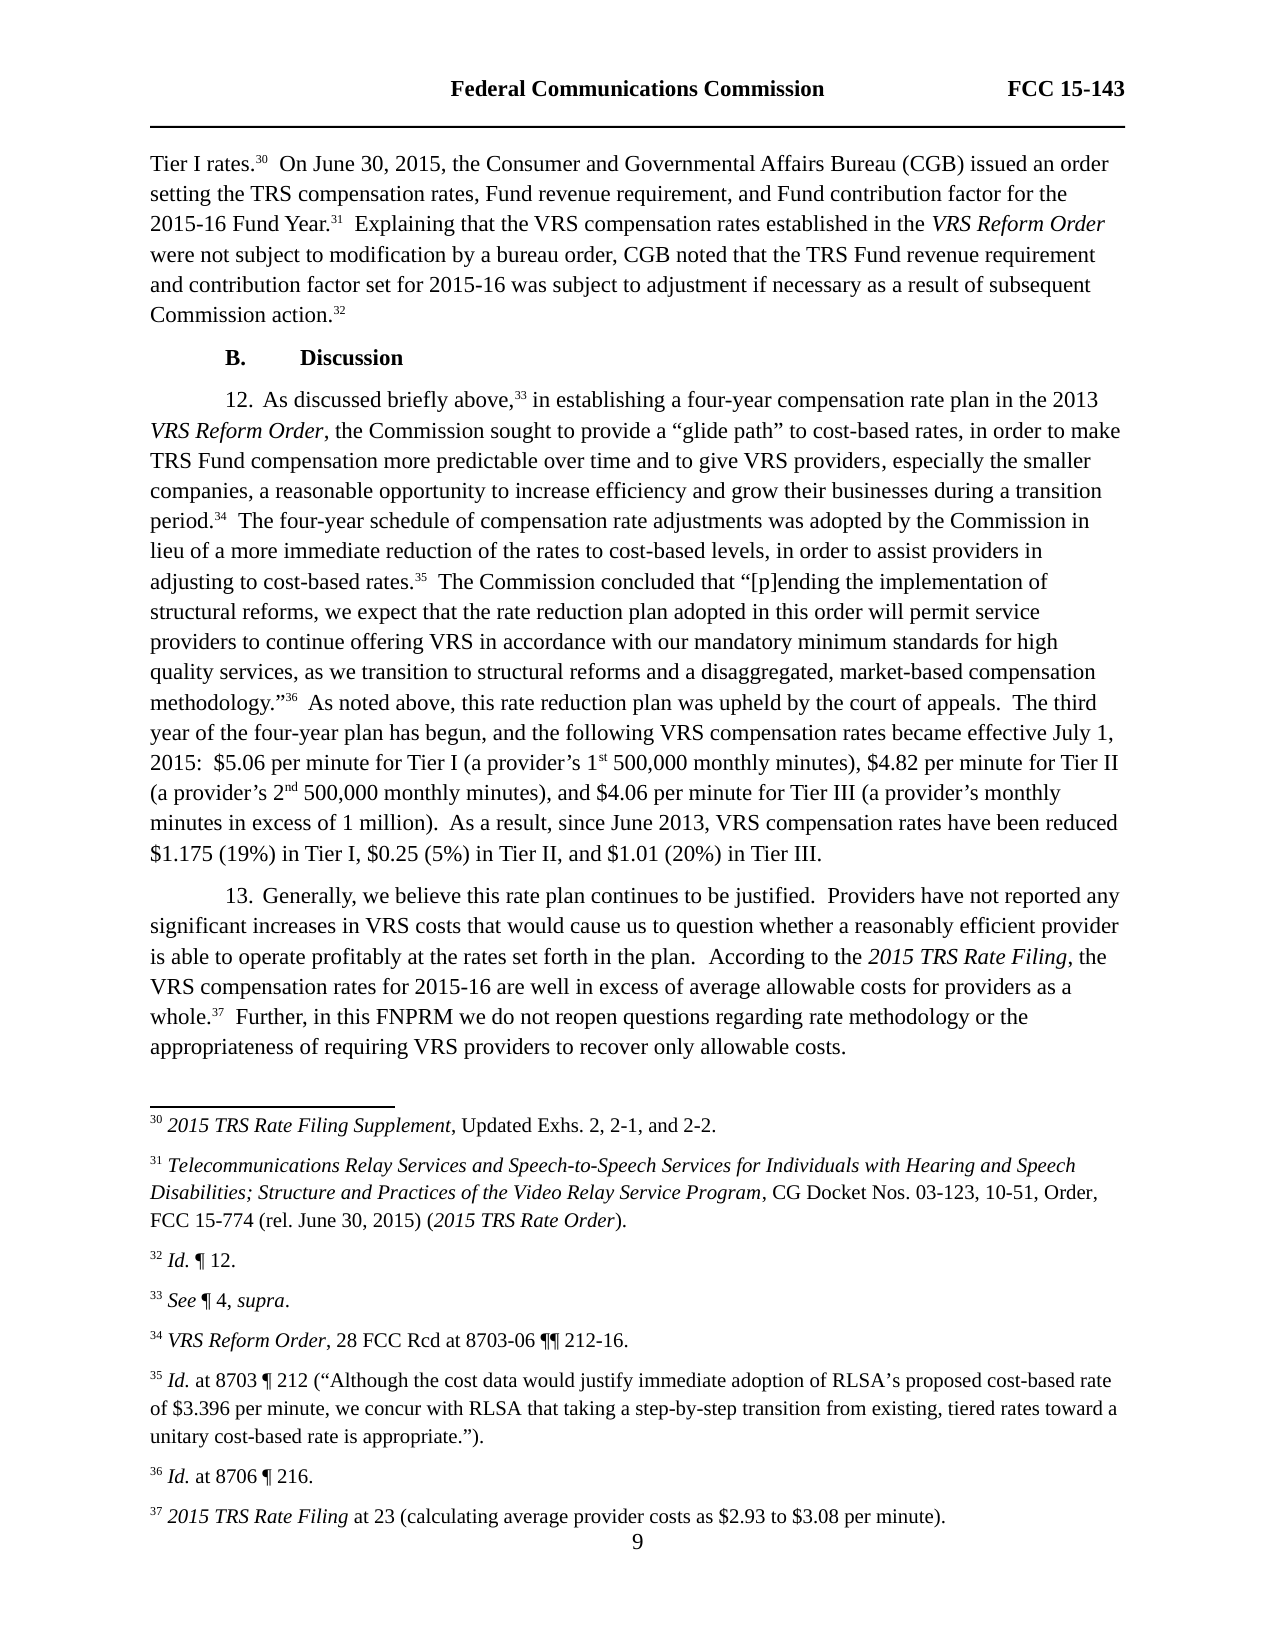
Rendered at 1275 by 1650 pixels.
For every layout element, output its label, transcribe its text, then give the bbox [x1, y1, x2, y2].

text As discussed briefly above, in establishing a four-year compensation rate plan in the 2013 VRS Reform Order, the Commission sought to provide a “glide path” to cost-based rates, in order to make TRS Fund compensation more predictable over time and to give VRS providers, especially the smaller companies, a reasonable opportunity to increase efficiency and grow their businesses during a transition period. The four-year schedule of compensation rate adjustments was adopted by the Commission in lieu of a more immediate reduction of the rates to cost-based levels, in order to assist providers in adjusting to cost-based rates. The Commission concluded that “[p]ending the implementation of structural reforms, we expect that the rate reduction plan adopted in this order will permit service providers to continue offering VRS in accordance with our mandatory minimum standards for high quality services, as we transition to structural reforms and a disaggregated, market-based compensation methodology.” As noted above, this rate reduction plan was upheld by the court of appeals. The third year of the four-year plan has begun, and the following VRS compensation rates became effective July 1, 2015: $5.06 per minute for Tier I (a provider’s 1st 500,000 monthly minutes), $4.82 per minute for Tier II (a provider’s 2nd 500,000 monthly minutes), and $4.06 per minute for Tier III (a provider’s monthly minutes in excess of 1 million). As a result, since June 2013, VRS compensation rates have been reduced $1.175 (19%) in Tier I, $0.25 (5%) in Tier II, and $1.01 (20%) in Tier III. [150, 386, 1125, 866]
text Generally, we believe this rate plan continues to be justified. Providers have not reported any significant increases in VRS costs that would cause us to question whether a reasonably efficient provider is able to operate profitably at the rates set forth in the plan. According to the 2015 TRS Rate Filing, the VRS compensation rates for 2015-16 are well in excess of average allowable costs for providers as a whole. Further, in this FNPRM we do not reopen questions regarding rate methodology or the appropriateness of requiring VRS providers to recover only allowable costs. [150, 882, 1125, 1060]
text In the 2015 TRS Rate Filing, filed April 24, 2015, the Interstate TRS Fund (Fund) administrator, Rolka Loube Associates LLC (Rolka Loube), discussed the Joint Providers Proposal and provided an analysis of the average historical and projected allowable costs reported by the six providers, as well as the average historical and projected allowable costs reported by the three smallest providers. Rolka Loube states that, in the aggregate, providers’ average projected allowable costs for 2015 and 2016 remain well below the rates established by the Commission for the 2015-16 Fund Year. On the other hand, Rolka Loube states that the average projected allowable costs for the three smallest providers, while having decreased substantially from 2013 to 2016, will remain above even the Tier I rates scheduled for 2015-16, “potentially jeopardizing their continuation of service.” The 2015 TRS Rate Filing includes an exhibit analyzing the impact on the Fund’s 2015-16 revenue requirement and contribution factor in the event that the rate adjustments scheduled in the VRS Reform Order (1) take effect as scheduled, (2) are deferred for one year as proposed in the Joint VRS Providers Proposal, or (3) are deferred with respect to Tier I rates. On June 30, 2015, the Consumer and Governmental Affairs Bureau (CGB) issued an order setting the TRS compensation rates, Fund revenue requirement, and Fund contribution factor for the 2015-16 Fund Year. Explaining that the VRS compensation rates established in the VRS Reform Order were not subject to modification by a bureau order, CGB noted that the TRS Fund revenue requirement and contribution factor set for 2015-16 was subject to adjustment if necessary as a result of subsequent Commission action. [150, 150, 1125, 327]
subtitle Discussion [225, 344, 1125, 370]
